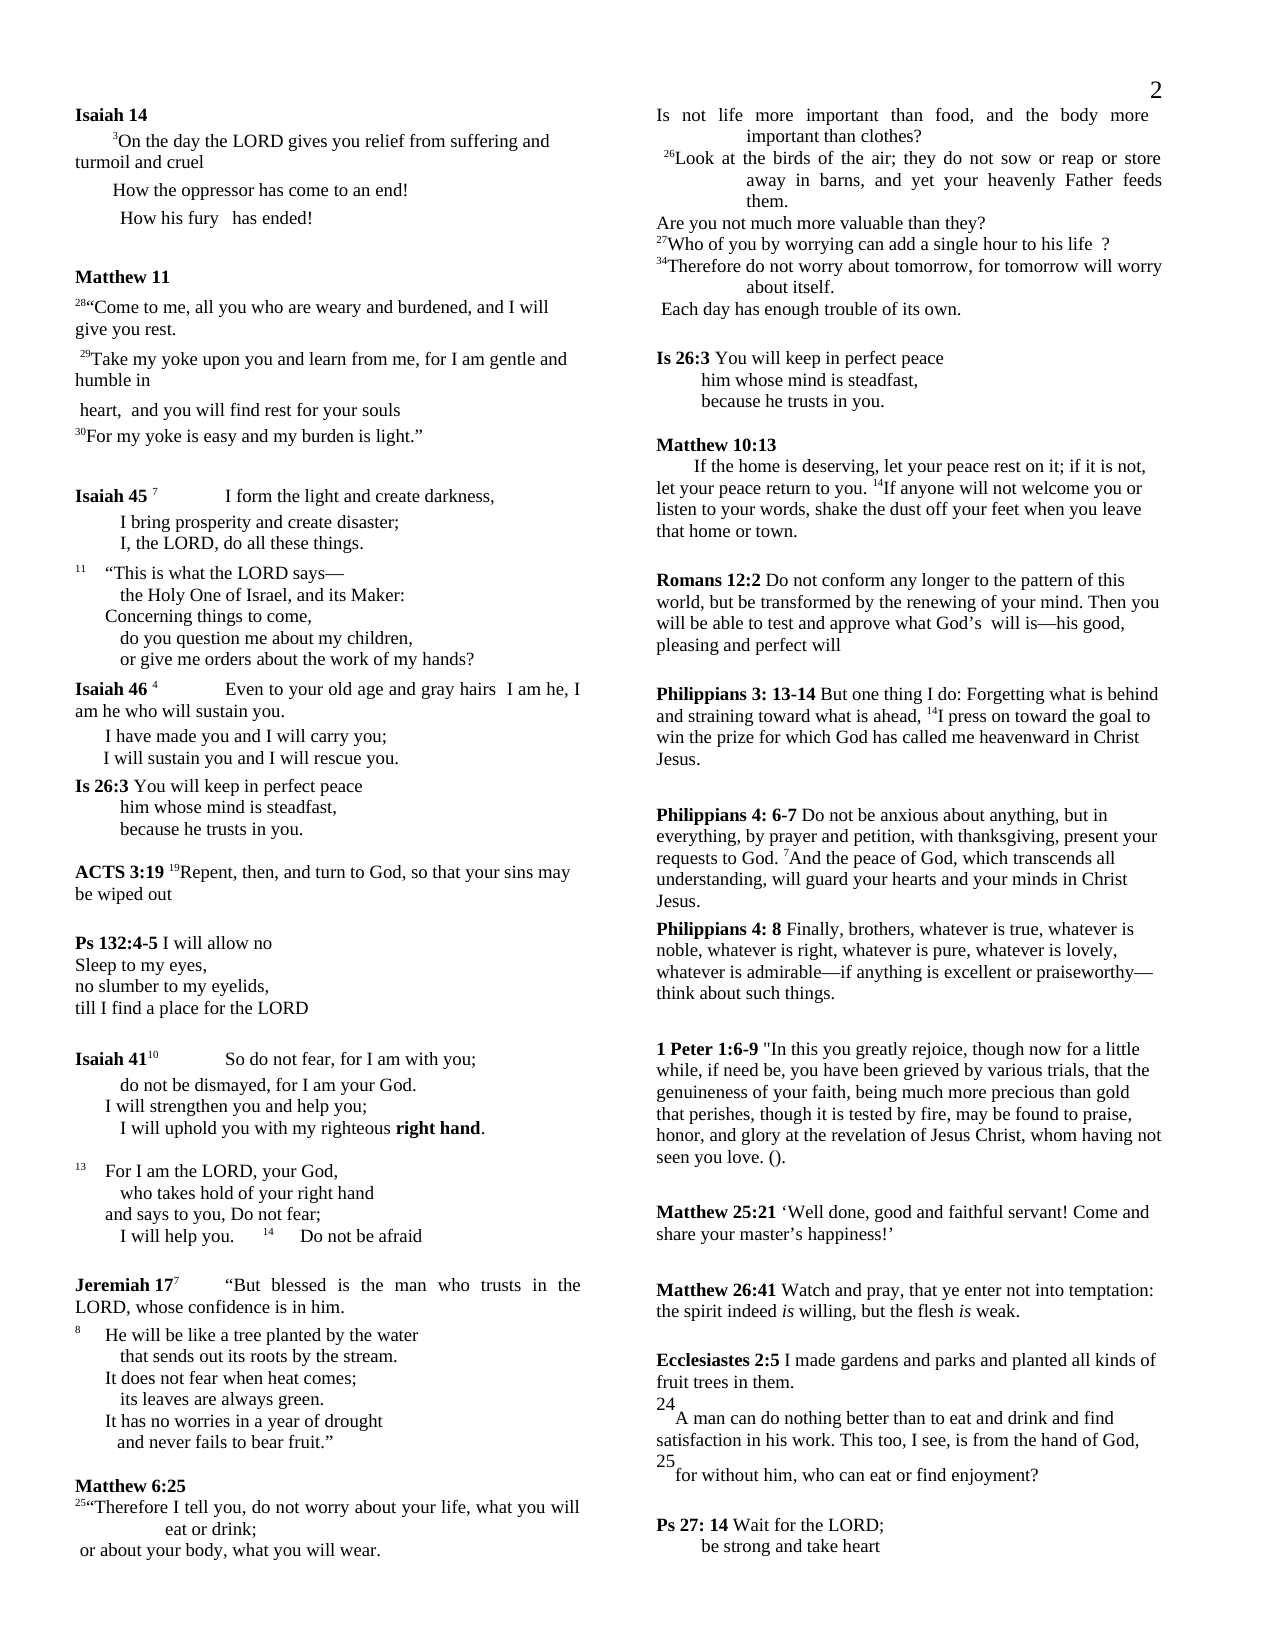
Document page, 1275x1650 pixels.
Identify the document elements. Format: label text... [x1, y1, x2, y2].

text I will uphold you with my righteous right hand. [75, 1117, 581, 1138]
text Concerning things to come, [75, 605, 581, 627]
text its leaves are always green. [75, 1388, 581, 1410]
text Sleep to my eyes, [75, 953, 581, 975]
text How the oppressor has come to an end! [75, 179, 581, 200]
text I bring prosperity and create disaster; [75, 511, 581, 532]
text Jeremiah 177 “But blessed is the man who trusts in the LORD, whose confidence is in him. [75, 1274, 581, 1317]
text Isaiah 4110 So do not fear, for I am with you; [75, 1048, 581, 1070]
text because he trusts in you. [75, 818, 581, 839]
text do you question me about my children, [75, 627, 581, 648]
text I will help you. 14 Do not be afraid [75, 1225, 581, 1246]
text Isaiah 45 7 I form the light and create darkness, [75, 485, 581, 506]
text If the home is deserving, let your peace rest on it; if it is not, let your peace return to you. 14If anyone will not welcome you or listen to your words, shake the dust off your feet when you leave that home or town. [656, 455, 1162, 541]
text that sends out its roots by the stream. [75, 1345, 581, 1367]
text because he trusts in you. [656, 390, 1162, 412]
text Isaiah 14 [75, 104, 581, 125]
subtitle Matthew 10:13 [656, 433, 1162, 455]
text I, the LORD, do all these things. [75, 532, 581, 554]
text I will sustain you and I will rescue you. [75, 747, 581, 768]
text Romans 12:2 Do not conform any longer to the pattern of this world, but be transformed by the renewing of your mind. Then you will be able to test and approve what God’s will is—his good, pleasing and perfect will [656, 569, 1162, 655]
text no slumber to my eyelids, [75, 975, 581, 997]
text Ecclesiastes 2:5 I made gardens and parks and planted all kinds of fruit trees in them. [656, 1349, 1162, 1392]
subtitle ACTS 3:19 19Repent, then, and turn to God, so that your sins may be wiped out [75, 861, 581, 904]
text 11 “This is what the LORD says— [75, 562, 581, 583]
text 30For my yoke is easy and my burden is light.” [75, 425, 581, 447]
text and never fails to bear fruit.” [75, 1431, 581, 1453]
text Matthew 25:21 ‘Well done, good and faithful servant! Come and share your master’s happiness!’ [656, 1201, 1162, 1244]
text 25“Therefore I tell you, do not worry about your life, what you will eat or drink; [75, 1496, 581, 1539]
text It does not fear when heat comes; [75, 1367, 581, 1388]
text Isaiah 46 4 Even to your old age and gray hairs I am he, I am he who will sustain you. [75, 678, 581, 721]
text the Holy One of Israel, and its Maker: [75, 583, 581, 605]
text Is 26:3 You will keep in perfect peace [656, 347, 1162, 369]
text Ps 132:4-5 I will allow no [75, 932, 581, 953]
text Is 26:3 You will keep in perfect peace [75, 775, 581, 796]
text till I find a place for the LORD [75, 997, 581, 1018]
text It has no worries in a year of drought [75, 1410, 581, 1431]
text do not be dismayed, for I am your God. [75, 1074, 581, 1095]
text Is not life more important than food, and the body more important than clothes? [656, 104, 1162, 147]
text be strong and take heart [656, 1535, 1162, 1557]
text 34Therefore do not worry about tomorrow, for tomorrow will worry about itself. [656, 255, 1162, 298]
text How his fury has ended! [75, 207, 581, 228]
subtitle Matthew 6:25 [75, 1474, 581, 1496]
text Are you not much more valuable than they? [656, 212, 1162, 233]
text 27Who of you by worrying can add a single hour to his life? [656, 233, 1162, 255]
text Each day has enough trouble of its own. [656, 298, 1162, 319]
text 13 For I am the LORD, your God, [75, 1160, 581, 1182]
text him whose mind is steadfast, [75, 796, 581, 818]
text 29Take my yoke upon you and learn from me, for I am gentle and humble in [75, 348, 581, 391]
text I will strengthen you and help you; [75, 1095, 581, 1117]
text I have made you and I will carry you; [75, 725, 581, 747]
text 8 He will be like a tree planted by the water [75, 1323, 581, 1345]
text or give me orders about the work of my hands? [75, 648, 581, 670]
text 28“Come to me, all you who are weary and burdened, and I will give you rest. [75, 296, 581, 339]
text Philippians 4: 8 Finally, brothers, whatever is true, whatever is noble, whatever is right, whatever is pure, whatever is lovely, whatever is admirable—if anything is excellent or praiseworthy—think about such things. [656, 917, 1162, 1004]
text Ps 27: 14 Wait for the LORD; [656, 1514, 1162, 1535]
text who takes hold of your right hand [75, 1182, 581, 1203]
text heart, and you will find rest for your souls [75, 399, 581, 421]
text 24A man can do nothing better than to eat and drink and find satisfaction in his work. This too, I see, is from the hand of God, 25for without him, who can eat or find enjoyment? [656, 1392, 1162, 1486]
text 3On the day the LORD gives you relief from suffering and turmoil and cruel [75, 129, 581, 173]
text or about your body, what you will wear. [75, 1539, 581, 1561]
text 1 Peter 1:6-9 "In this you greatly rejoice, though now for a little while, if need be, you have been grieved by various trials, that the genuineness of your faith, being much more precious than gold that perishes, though it is tested by fire, may be found to praise, honor, and glory at the revelation of Jesus Christ, whom having not seen you love. (). [656, 1038, 1162, 1167]
text Matthew 11 [75, 266, 581, 288]
text Philippians 3: 13-14 But one thing I do: Forgetting what is behind and straining toward what is ahead, 14I press on toward the goal to win the prize for which God has called me heavenward in Christ Jesus. [656, 683, 1162, 769]
text Matthew 26:41 Watch and pray, that ye enter not into temptation: the spirit indeed is willing, but the flesh is weak. [656, 1278, 1162, 1322]
text and says to you, Do not fear; [75, 1203, 581, 1225]
text Philippians 4: 6-7 Do not be anxious about anything, but in everything, by prayer and petition, with thanksgiving, present your requests to God. 7And the peace of God, which transcends all understanding, will guard your hearts and your minds in Christ Jesus. [656, 803, 1162, 911]
text 26Look at the birds of the air; they do not sow or reap or store away in barns, and yet your heavenly Father feeds them. [656, 147, 1162, 212]
text him whose mind is steadfast, [656, 369, 1162, 390]
